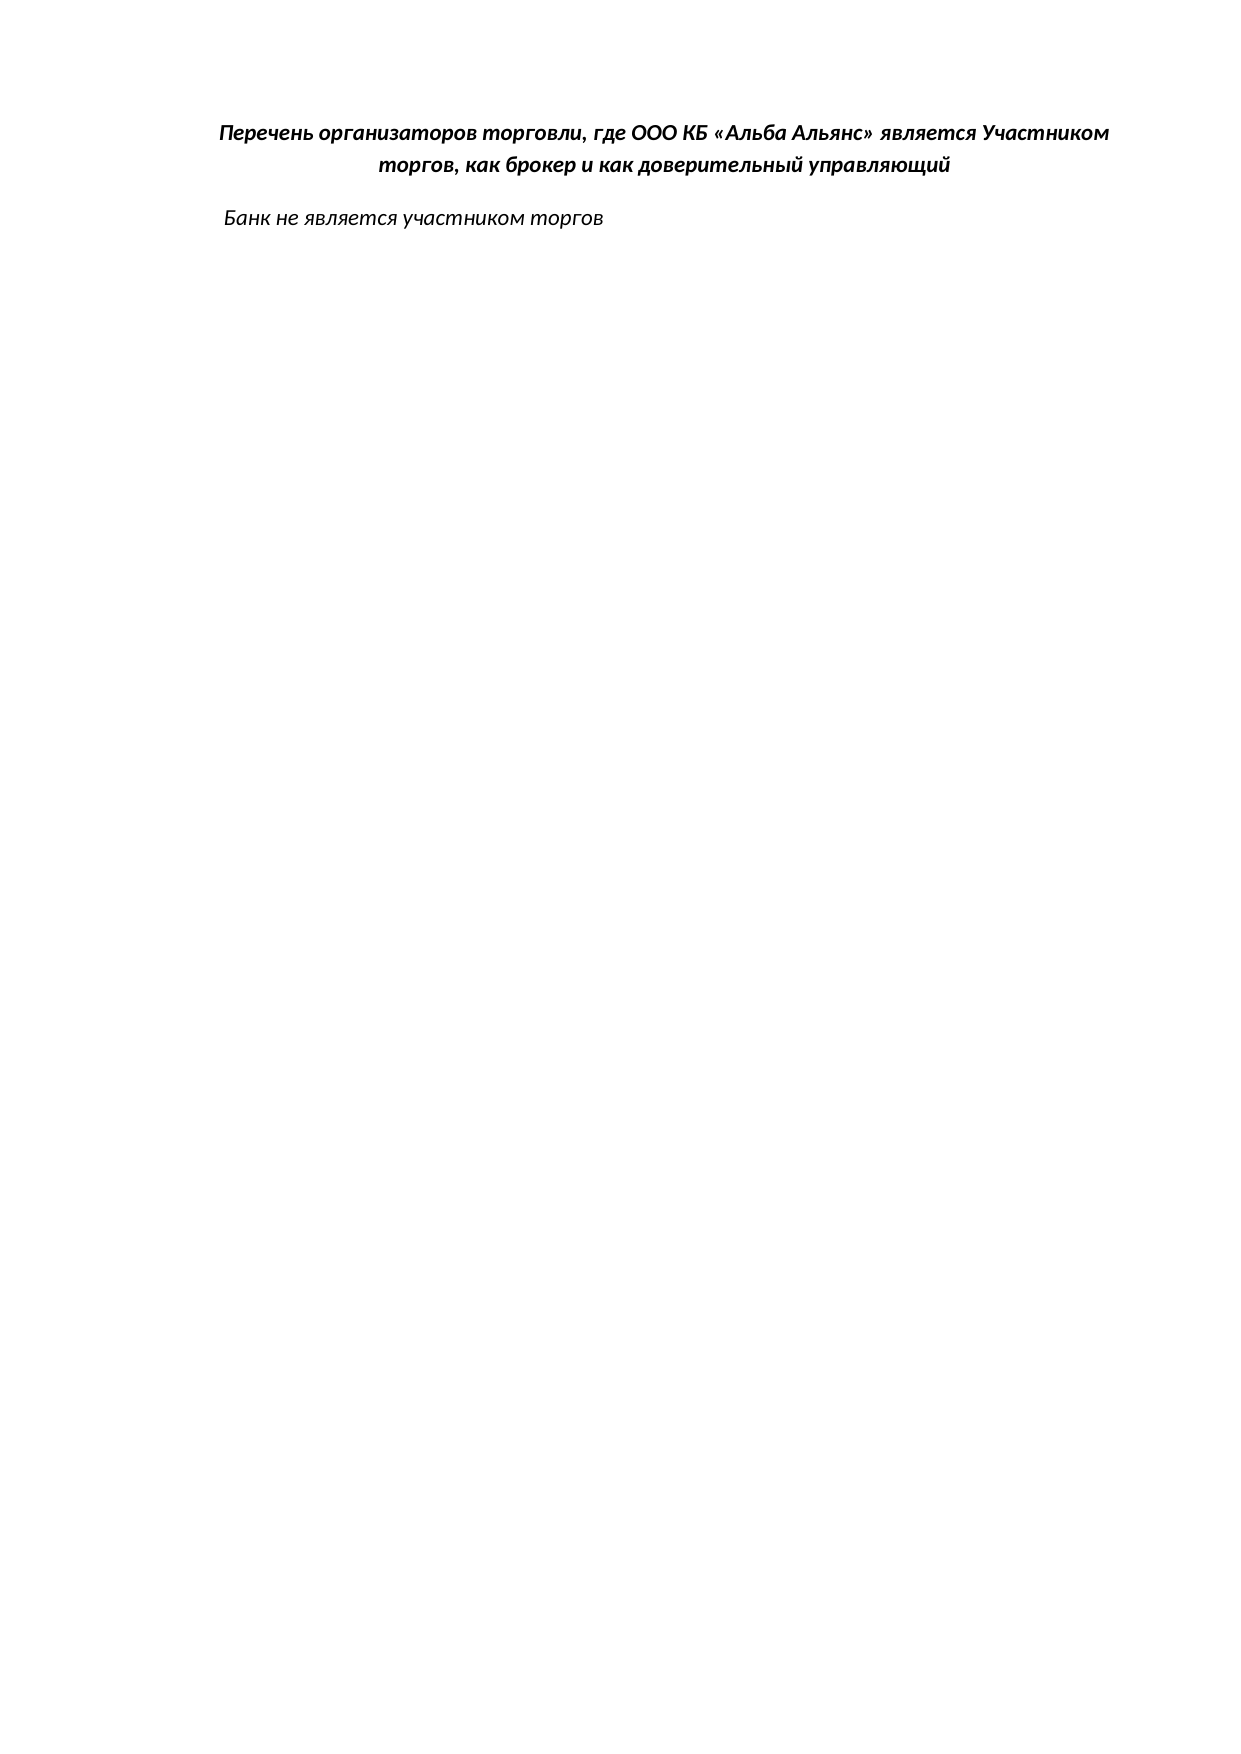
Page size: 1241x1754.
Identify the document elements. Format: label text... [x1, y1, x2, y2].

text Перечень организаторов торговли, где ООО КБ «Альба Альянс» является Участником торгов, как брокер и как доверительный управляющий [177, 118, 1152, 178]
text Банк не является участником торгов [177, 203, 1152, 231]
